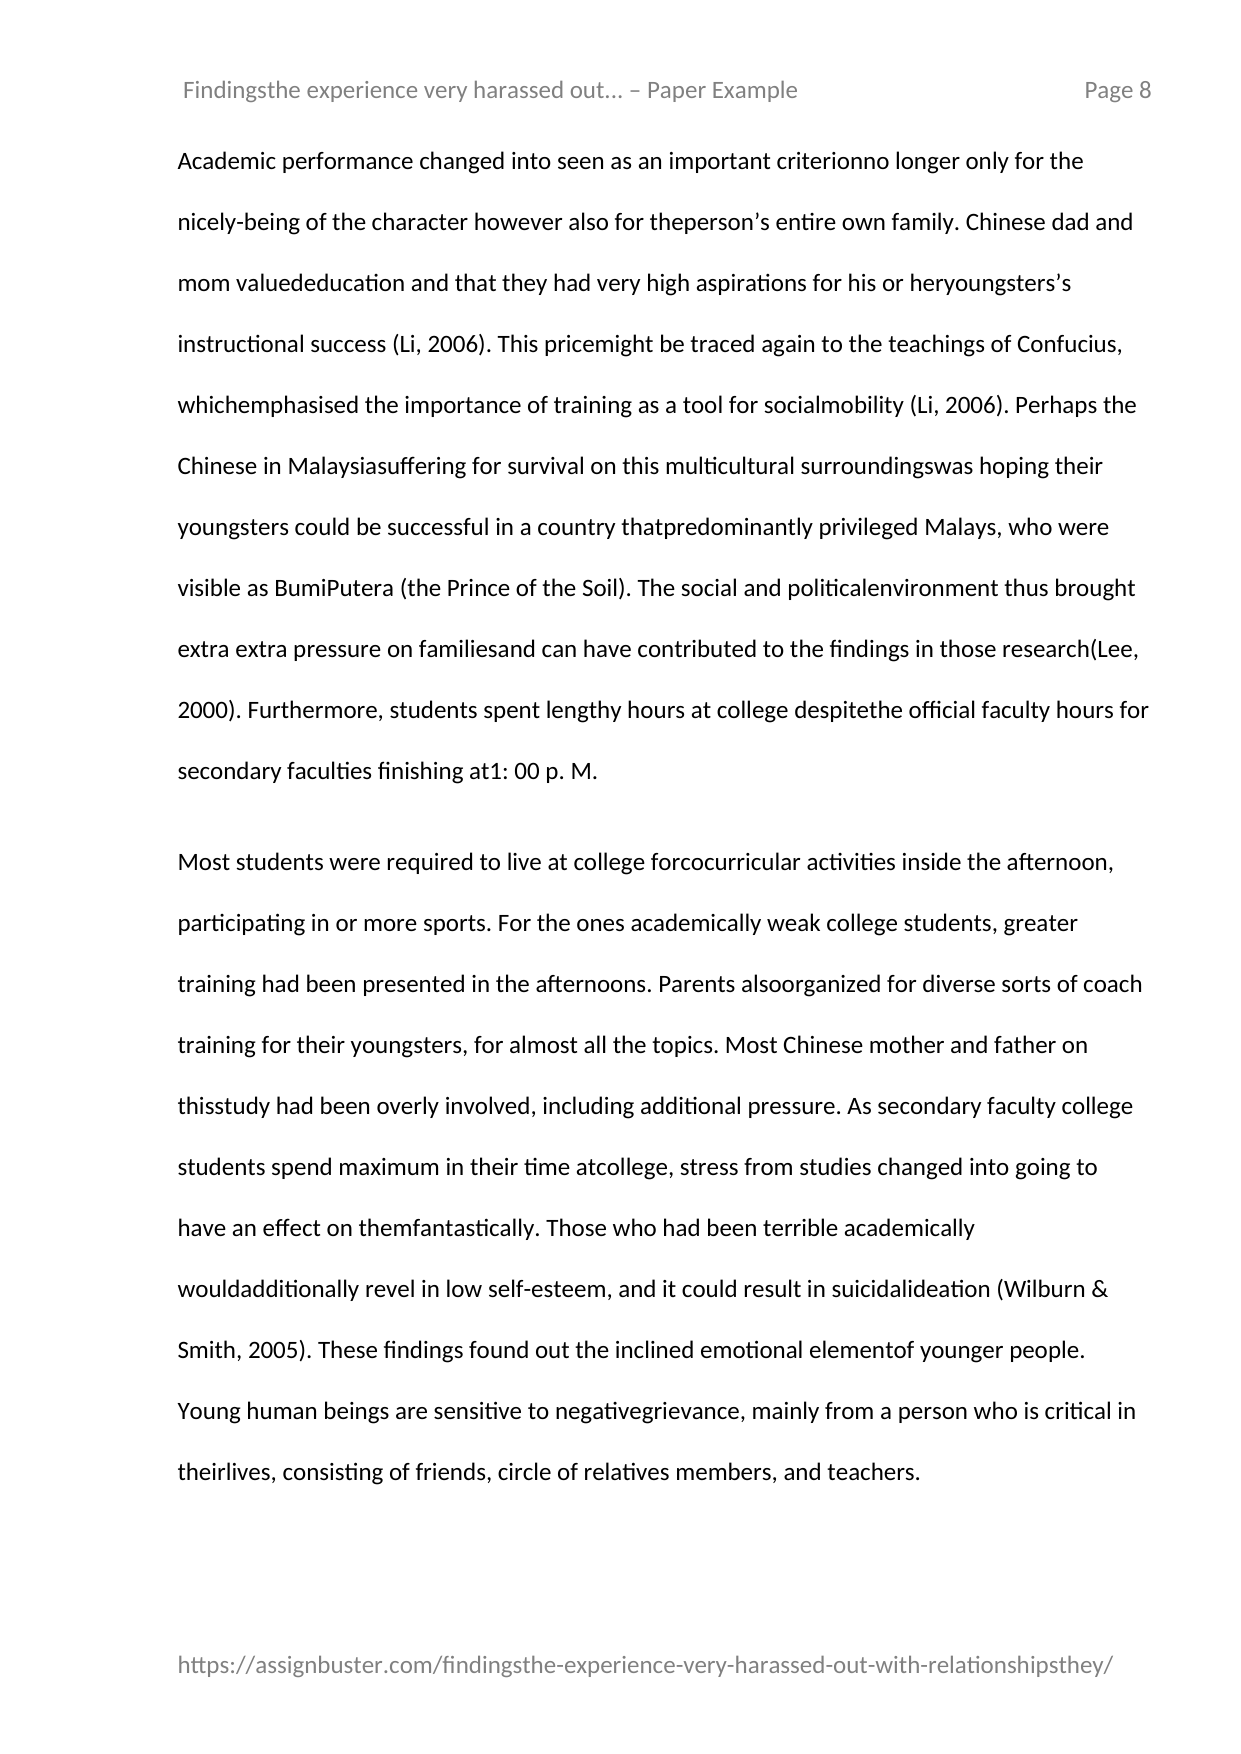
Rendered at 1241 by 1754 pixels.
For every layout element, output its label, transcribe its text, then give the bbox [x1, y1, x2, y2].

text Most students were required to live at college forcocurricular activities inside the afternoon, participating in or more sports. For the ones academically weak college students, greater training had been presented in the afternoons. Parents alsoorganized for diverse sorts of coach training for their youngsters, for almost all the topics. Most Chinese mother and father on thisstudy had been overly involved, including additional pressure. As secondary faculty college students spend maximum in their time atcollege, stress from studies changed into going to have an effect on themfantastically. Those who had been terrible academically wouldadditionally revel in low self-esteem, and it could result in suicidalideation (Wilburn & Smith, 2005). These findings found out the inclined emotional elementof younger people. Young human beings are sensitive to negativegrievance, mainly from a person who is critical in theirlives, consisting of friends, circle of relatives members, and teachers. [177, 846, 1152, 1487]
text Academic performance changed into seen as an important criterionno longer only for the nicely-being of the character however also for theperson’s entire own family. Chinese dad and mom valuededucation and that they had very high aspirations for his or heryoungsters’s instructional success (Li, 2006). This pricemight be traced again to the teachings of Confucius, whichemphasised the importance of training as a tool for socialmobility (Li, 2006). Perhaps the Chinese in Malaysiasuffering for survival on this multicultural surroundingswas hoping their youngsters could be successful in a country thatpredominantly privileged Malays, who were visible as BumiPutera (the Prince of the Soil). The social and politicalenvironment thus brought extra extra pressure on familiesand can have contributed to the findings in those research(Lee, 2000). Furthermore, students spent lengthy hours at college despitethe official faculty hours for secondary faculties finishing at1: 00 p. M. [177, 145, 1152, 786]
